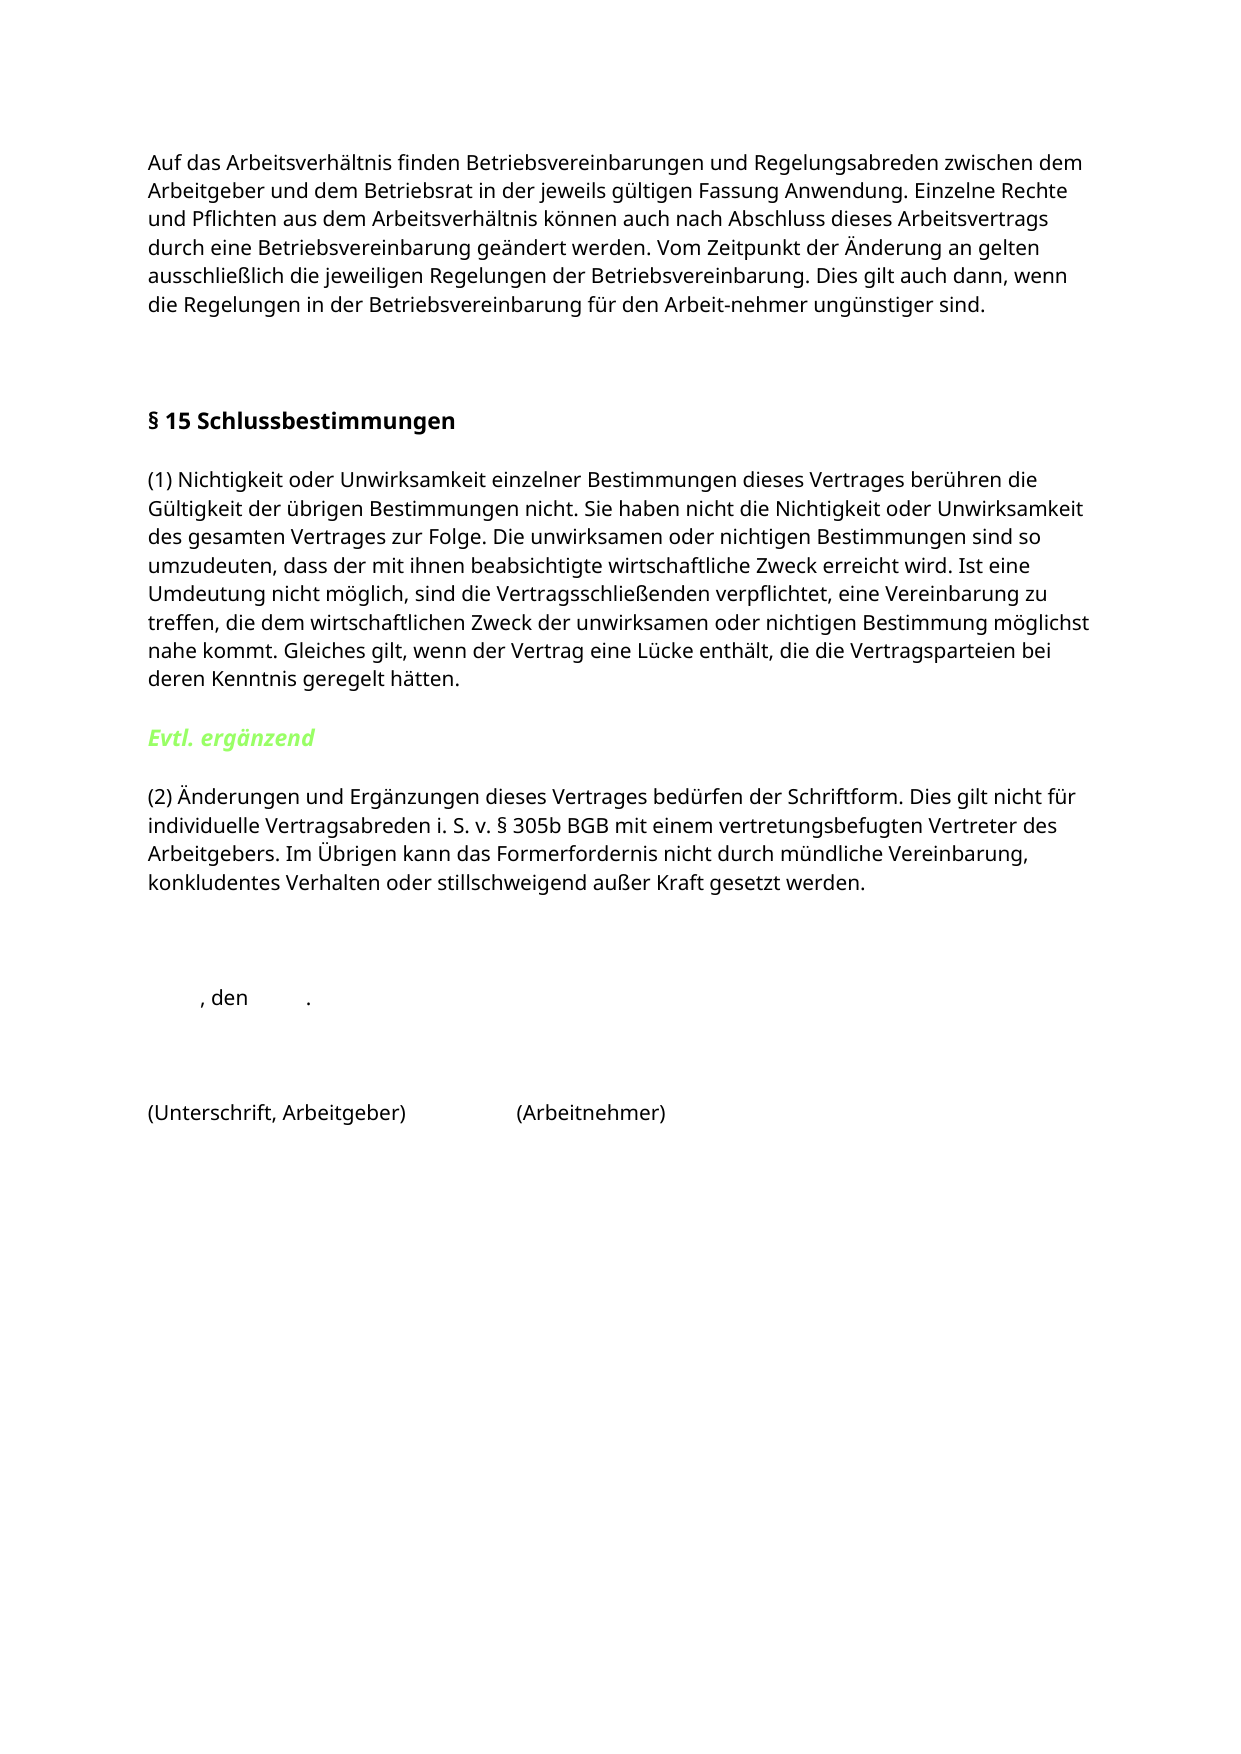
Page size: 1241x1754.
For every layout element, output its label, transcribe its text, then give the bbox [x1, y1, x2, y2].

text (1) Nichtigkeit oder Unwirksamkeit einzelner Bestimmungen dieses Vertrages berühren die Gültigkeit der übrigen Bestimmungen nicht. Sie haben nicht die Nichtigkeit oder Unwirksamkeit des gesamten Vertrages zur Folge. Die unwirksamen oder nichtigen Bestimmungen sind so umzudeuten, dass der mit ihnen beabsichtigte wirtschaftliche Zweck erreicht wird. Ist eine Umdeutung nicht möglich, sind die Vertragsschließenden verpflichtet, eine Vereinbarung zu treffen, die dem wirtschaftlichen Zweck der unwirksamen oder nichtigen Bestimmung möglichst nahe kommt. Gleiches gilt, wenn der Vertrag eine Lücke enthält, die die Vertragsparteien bei deren Kenntnis geregelt hätten. [148, 465, 1093, 693]
text Auf das Arbeitsverhältnis finden Betriebsvereinbarungen und Regelungsabreden zwischen dem Arbeitgeber und dem Betriebsrat in der jeweils gültigen Fassung Anwendung. Einzelne Rechte und Pflichten aus dem Arbeitsverhältnis können auch nach Abschluss dieses Arbeitsvertrags durch eine Betriebsvereinbarung geändert werden. Vom Zeitpunkt der Änderung an gelten ausschließlich die jeweiligen Regelungen der Betriebsvereinbarung. Dies gilt auch dann, wenn die Regelungen in der Betriebsvereinbarung für den Arbeit-nehmer ungünstiger sind. [148, 148, 1093, 318]
text (2) Änderungen und Ergänzungen dieses Vertrages bedürfen der Schriftform. Dies gilt nicht für individuelle Vertragsabreden i. S. v. § 305b BGB mit einem vertretungsbefugten Vertreter des Arbeitgebers. Im Übrigen kann das Formerfordernis nicht durch mündliche Vereinbarung, konkludentes Verhalten oder stillschweigend außer Kraft gesetzt werden. [148, 782, 1093, 896]
text (Unterschrift, Arbeitgeber) (Arbeitnehmer) [148, 1098, 1093, 1127]
text , den . [148, 983, 1093, 1011]
text § 15 Schlussbestimmungen [148, 405, 1093, 436]
text Evtl. ergänzend [148, 722, 1093, 753]
